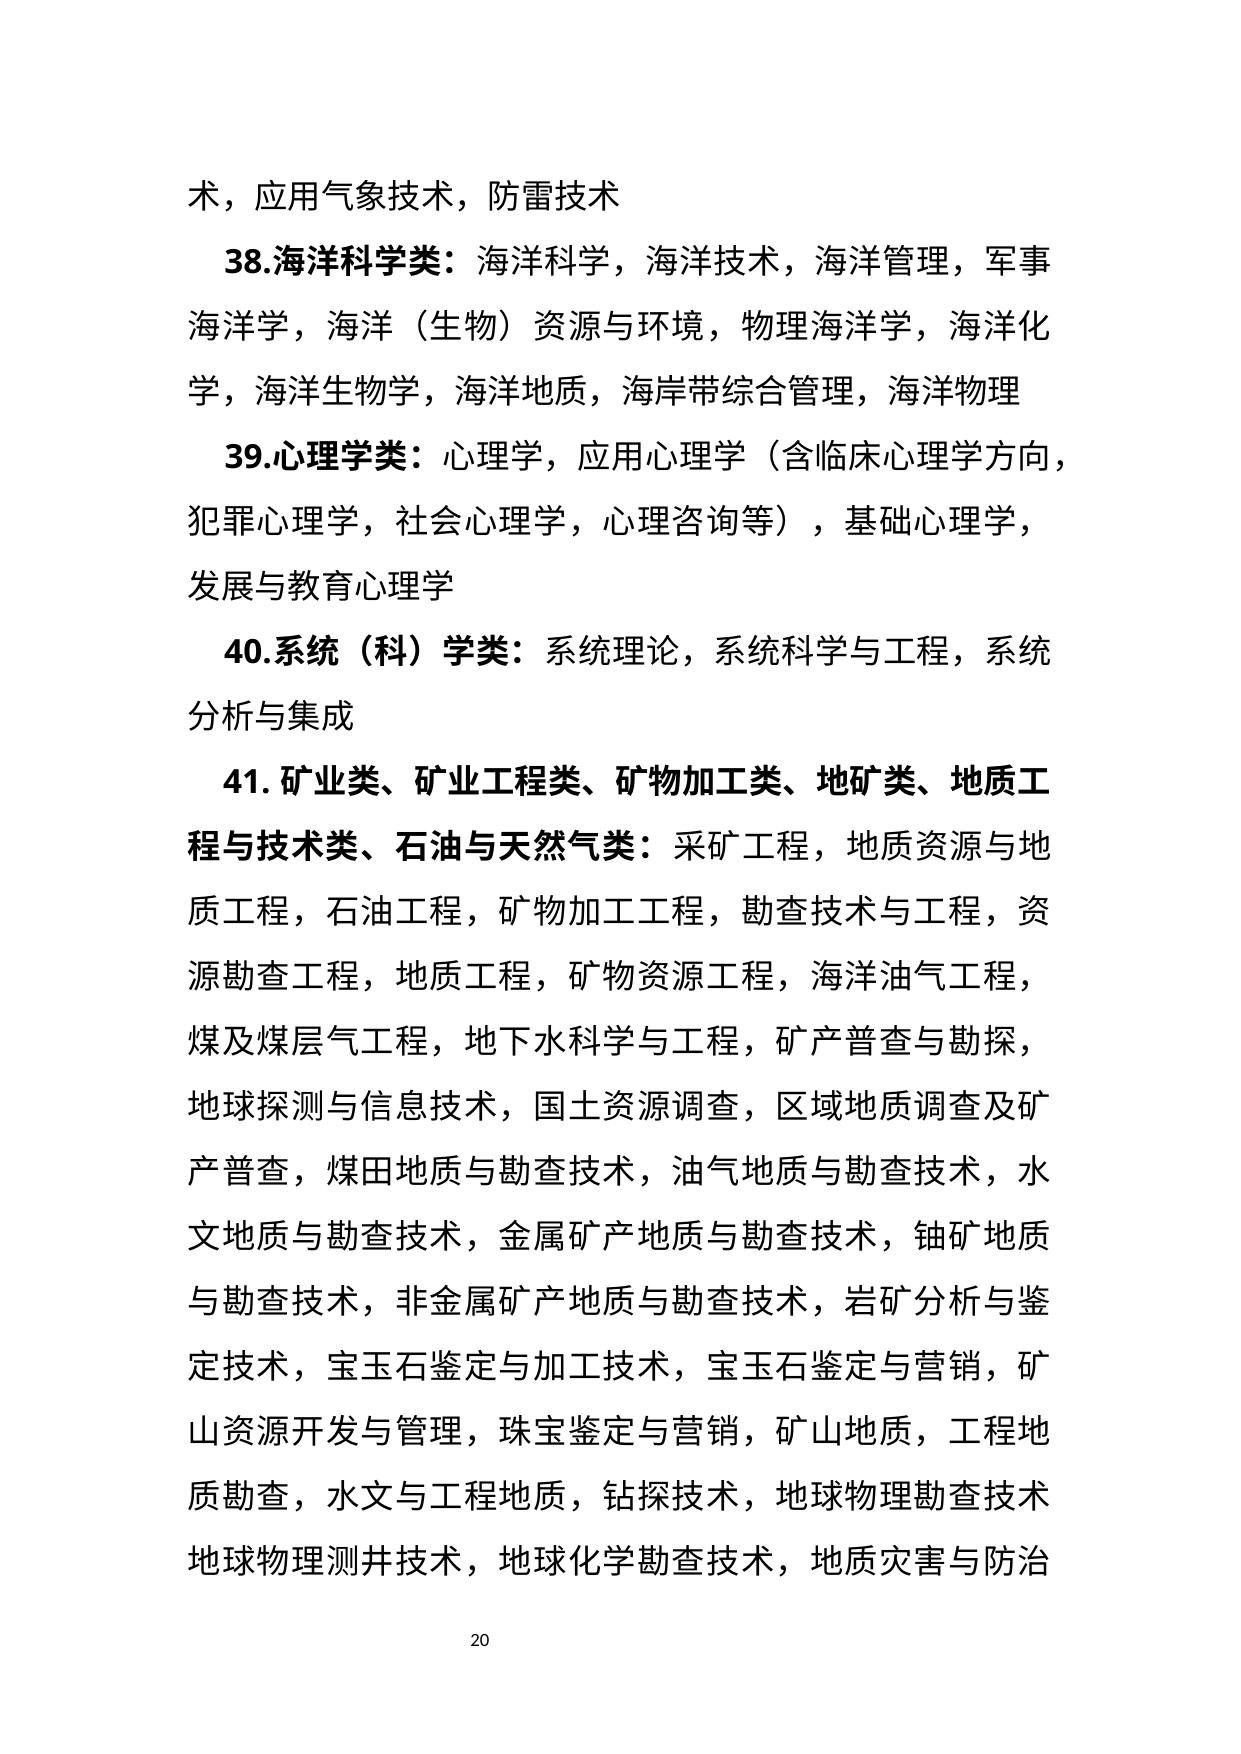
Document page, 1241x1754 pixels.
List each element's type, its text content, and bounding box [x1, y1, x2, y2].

text 40.系统（科）学类：系统理论，系统科学与工程，系统分析与集成 [187, 617, 1053, 747]
text 39.心理学类：心理学，应用心理学（含临床心理学方向，犯罪心理学，社会心理学，心理咨询等），基础心理学，发展与教育心理学 [187, 422, 1053, 617]
text 38.海洋科学类：海洋科学，海洋技术，海洋管理，军事海洋学，海洋（生物）资源与环境，物理海洋学，海洋化学，海洋生物学，海洋地质，海岸带综合管理，海洋物理 [187, 227, 1053, 422]
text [187, 747, 1053, 1592]
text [187, 162, 1053, 227]
